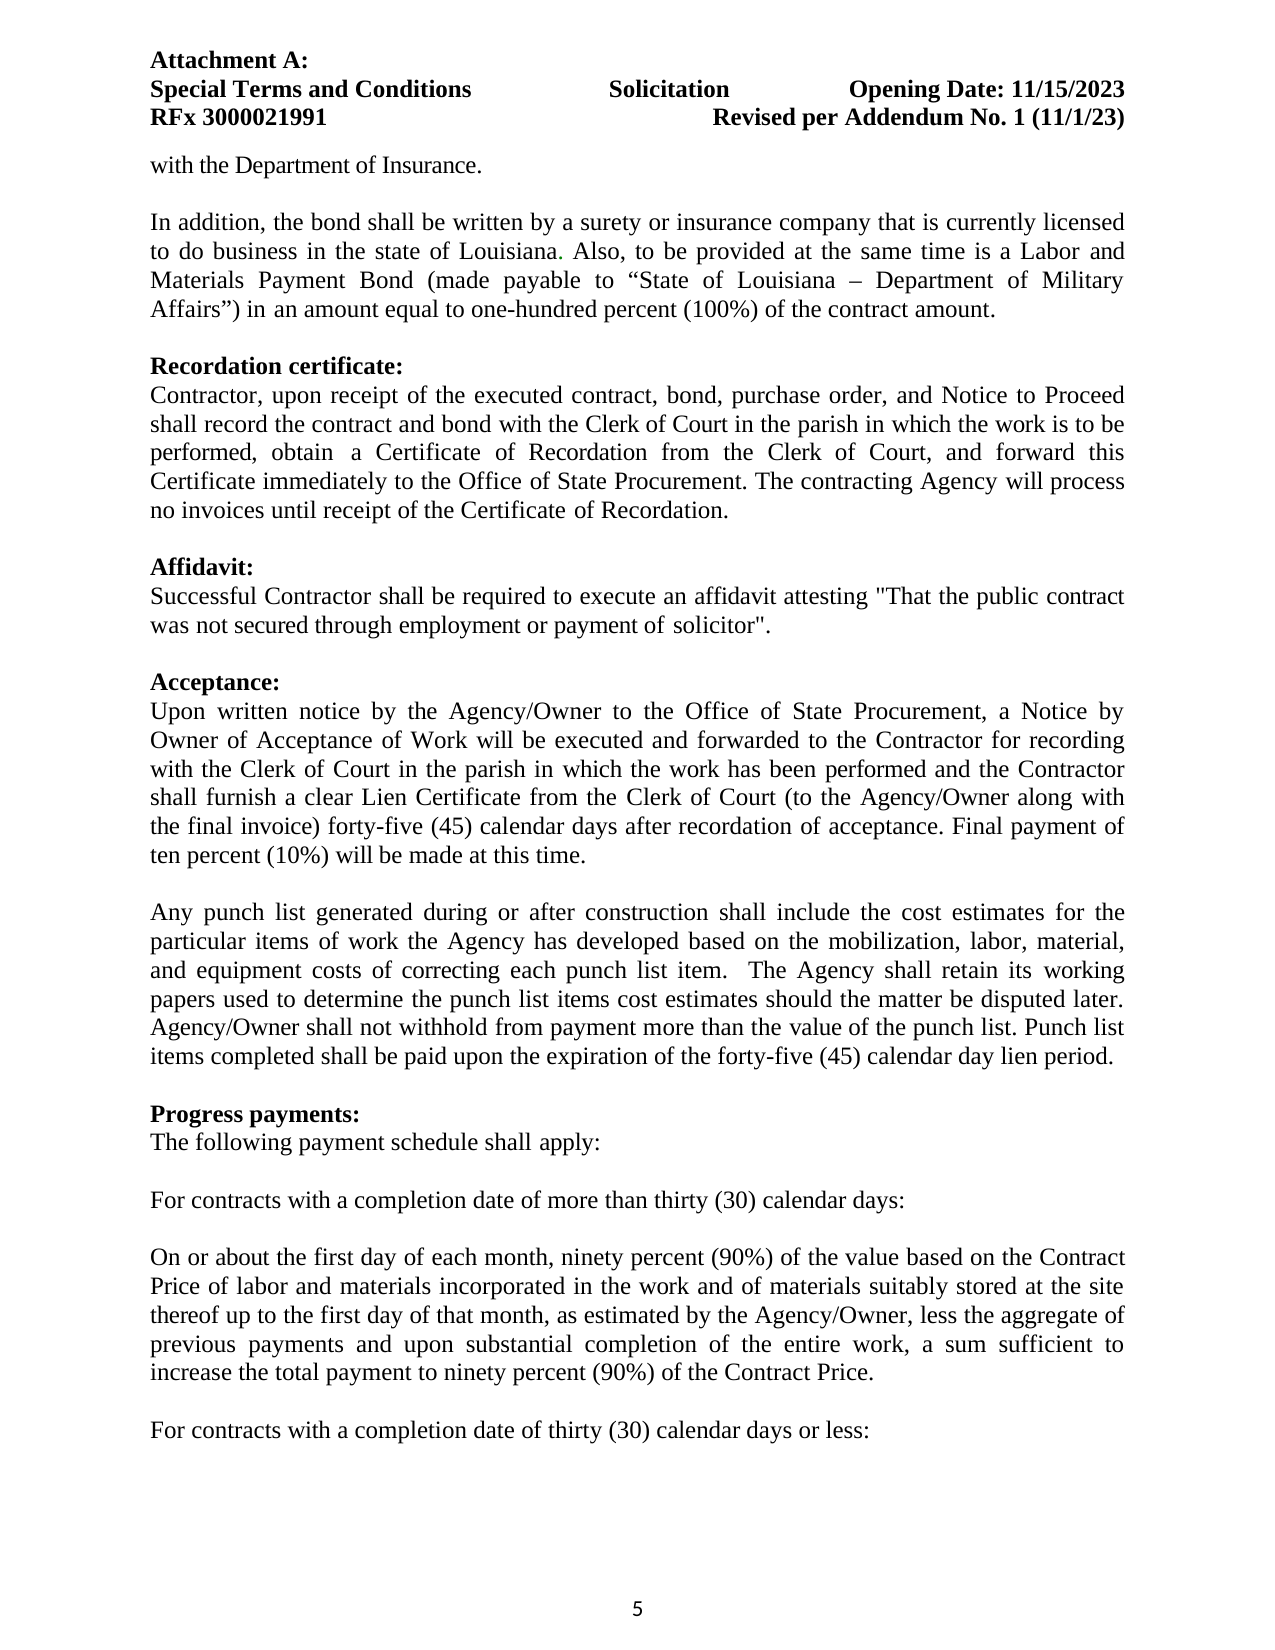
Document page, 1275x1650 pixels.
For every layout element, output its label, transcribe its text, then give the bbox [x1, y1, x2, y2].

text Recordation certificate: [150, 351, 1125, 380]
text In addition, the bond shall be written by a surety or insurance company that is currently licensed to do business in the state of Louisiana. Also, to be provided at the same time is a Labor and Materials Payment Bond (made payable to “State of Louisiana – Department of Military Affairs”) in an amount equal to one-hundred percent (100%) of the contract amount. [150, 207, 1125, 322]
text Affidavit: [150, 552, 1125, 581]
text Progress payments: [150, 1099, 1125, 1127]
text Upon written notice by the Agency/Owner to the Office of State Procurement, a Notice by Owner of Acceptance of Work will be executed and forwarded to the Contractor for recording with the Clerk of Court in the parish in which the work has been performed and the Contractor shall furnish a clear Lien Certificate from the Clerk of Court (to the Agency/Owner along with the final invoice) forty-five (45) calendar days after recordation of acceptance. Final payment of ten percent (10%) will be made at this time. [150, 696, 1125, 869]
text For contracts with a completion date of more than thirty (30) calendar days: [150, 1185, 1125, 1214]
text For contracts with a completion date of thirty (30) calendar days or less: [150, 1415, 1125, 1444]
text Successful Contractor shall be required to execute an affidavit attesting "That the public contract was not secured through employment or payment of solicitor". [150, 581, 1125, 639]
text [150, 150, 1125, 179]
text Any punch list generated during or after construction shall include the cost estimates for the particular items of work the Agency has developed based on the mobilization, labor, material, and equipment costs of correcting each punch list item. The Agency shall retain its working papers used to determine the punch list items cost estimates should the matter be disputed later. Agency/Owner shall not withhold from payment more than the value of the punch list. Punch list items completed shall be paid upon the expiration of the forty-five (45) calendar day lien period. [150, 897, 1125, 1070]
text Acceptance: [150, 667, 1125, 696]
text On or about the first day of each month, ninety percent (90%) of the value based on the Contract Price of labor and materials incorporated in the work and of materials suitably stored at the site thereof up to the first day of that month, as estimated by the Agency/Owner, less the aggregate of previous payments and upon substantial completion of the entire work, a sum sufficient to increase the total payment to ninety percent (90%) of the Contract Price. [150, 1242, 1125, 1386]
text The following payment schedule shall apply: [150, 1127, 1125, 1156]
text Contractor, upon receipt of the executed contract, bond, purchase order, and Notice to Proceed shall record the contract and bond with the Clerk of Court in the parish in which the work is to be performed, obtain a Certificate of Recordation from the Clerk of Court, and forward this Certificate immediately to the Office of State Procurement. The contracting Agency will process no invoices until receipt of the Certificate of Recordation. [150, 380, 1125, 524]
